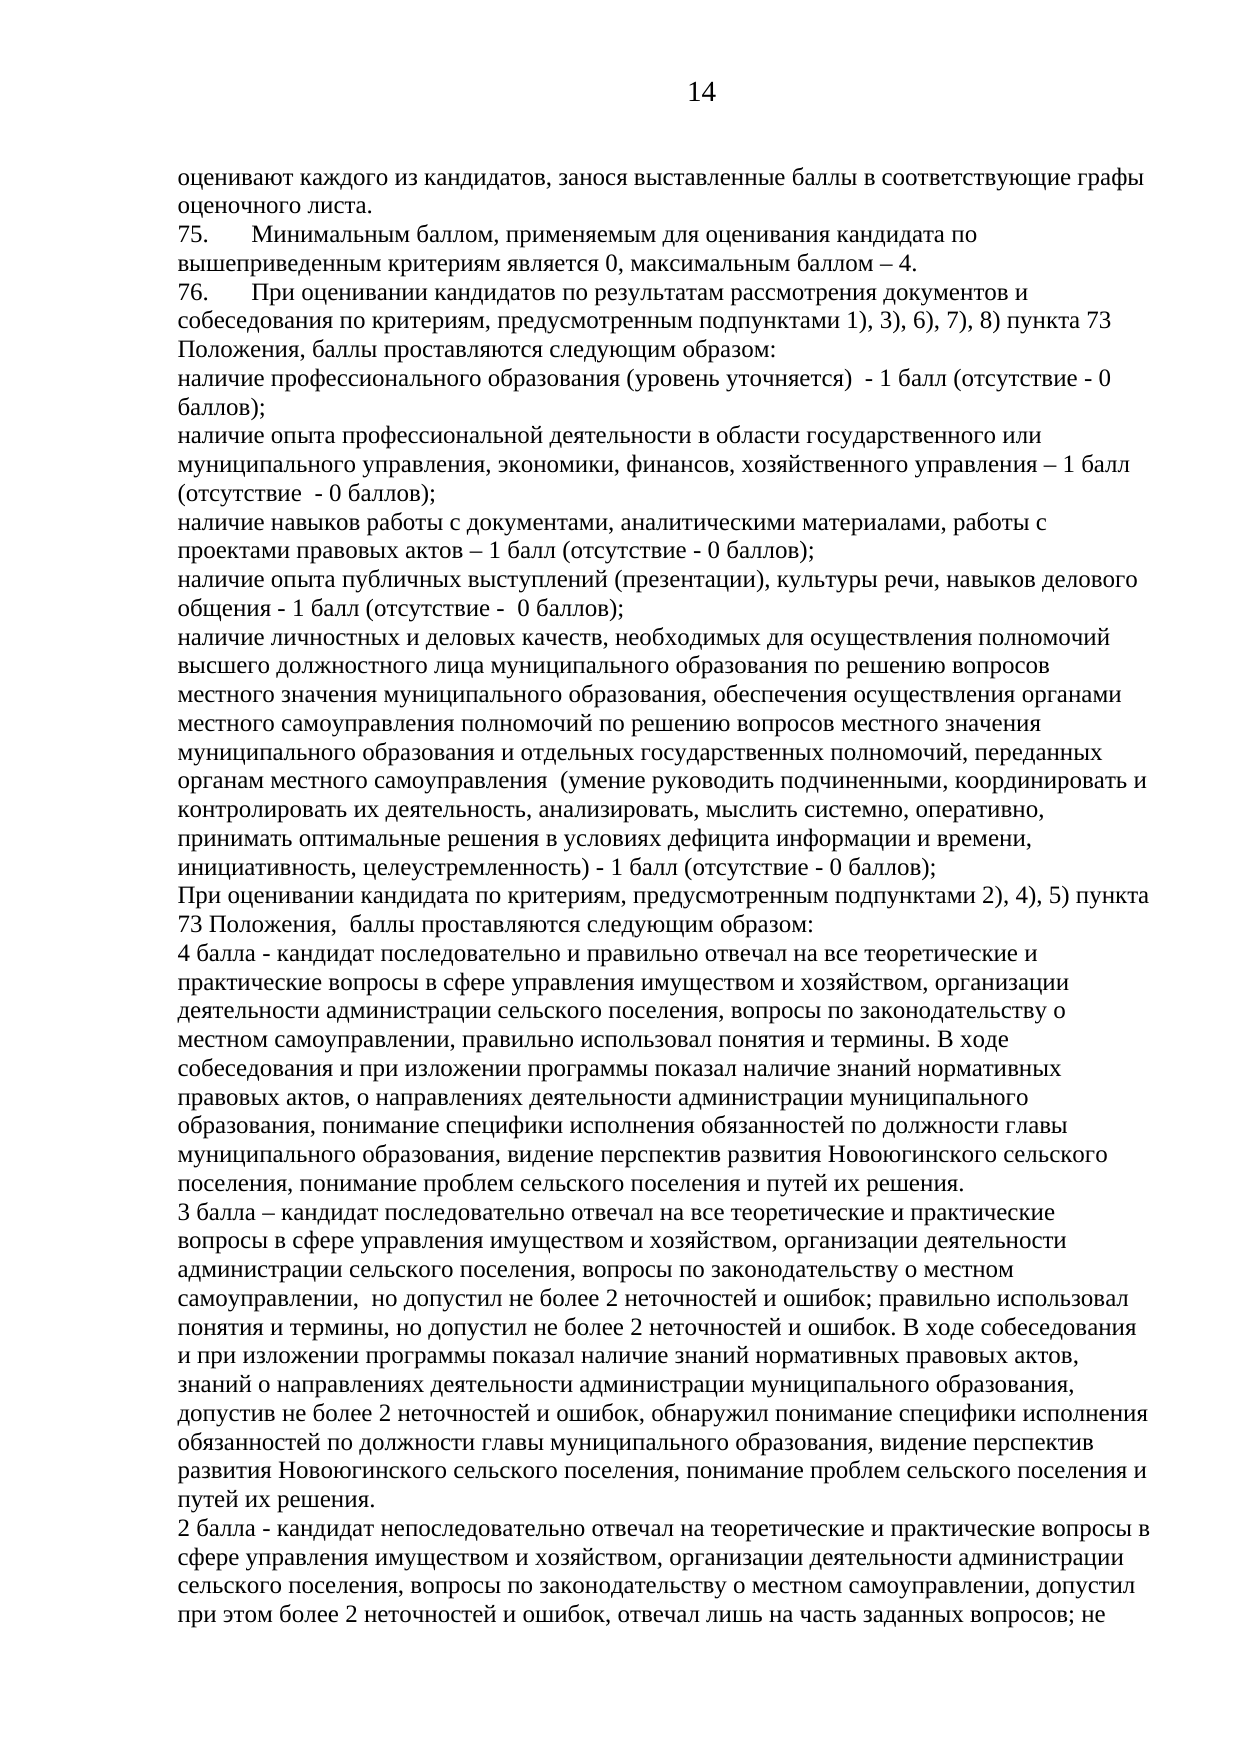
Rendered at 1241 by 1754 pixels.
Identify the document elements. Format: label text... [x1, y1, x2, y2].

text наличие личностных и деловых качеств, необходимых для осуществления полномочий высшего должностного лица муниципального образования по решению вопросов местного значения муниципального образования, обеспечения осуществления органами местного самоуправления полномочий по решению вопросов местного значения муниципального образования и отдельных государственных полномочий, переданных органам местного самоуправления (умение руководить подчиненными, координировать и контролировать их деятельность, анализировать, мыслить системно, оперативно, принимать оптимальные решения в условиях дефицита информации и времени, инициативность, целеустремленность) - 1 балл (отсутствие - 0 баллов); [177, 622, 1152, 880]
text 76. При оценивании кандидатов по результатам рассмотрения документов и собеседования по критериям, предусмотренным подпунктами 1), 3), 6), 7), 8) пункта 73 Положения, баллы проставляются следующим образом: [177, 277, 1152, 363]
text наличие опыта профессиональной деятельности в области государственного или муниципального управления, экономики, финансов, хозяйственного управления – 1 балл (отсутствие - 0 баллов); [177, 420, 1152, 507]
text При оценивании кандидата по критериям, предусмотренным подпунктами 2), 4), 5) пункта 73 Положения, баллы проставляются следующим образом: [177, 880, 1152, 938]
text 4 балла - кандидат последовательно и правильно отвечал на все теоретические и практические вопросы в сфере управления имуществом и хозяйством, организации деятельности администрации сельского поселения, вопросы по законодательству о местном самоуправлении, правильно использовал понятия и термины. В ходе собеседования и при изложении программы показал наличие знаний нормативных правовых актов, о направлениях деятельности администрации муниципального образования, понимание специфики исполнения обязанностей по должности главы муниципального образования, видение перспектив развития Новоюгинского сельского поселения, понимание проблем сельского поселения и путей их решения. [177, 938, 1152, 1197]
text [177, 1513, 1152, 1628]
text наличие профессионального образования (уровень уточняется) - 1 балл (отсутствие - 0 баллов); [177, 363, 1152, 420]
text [177, 162, 1152, 219]
text наличие навыков работы с документами, аналитическими материалами, работы с проектами правовых актов – 1 балл (отсутствие - 0 баллов); [177, 507, 1152, 564]
text наличие опыта публичных выступлений (презентации), культуры речи, навыков делового общения - 1 балл (отсутствие - 0 баллов); [177, 564, 1152, 622]
text 3 балла – кандидат последовательно отвечал на все теоретические и практические вопросы в сфере управления имуществом и хозяйством, организации деятельности администрации сельского поселения, вопросы по законодательству о местном самоуправлении, но допустил не более 2 неточностей и ошибок; правильно использовал понятия и термины, но допустил не более 2 неточностей и ошибок. В ходе собеседования и при изложении программы показал наличие знаний нормативных правовых актов, знаний о направлениях деятельности администрации муниципального образования, допустив не более 2 неточностей и ошибок, обнаружил понимание специфики исполнения обязанностей по должности главы муниципального образования, видение перспектив развития Новоюгинского сельского поселения, понимание проблем сельского поселения и путей их решения. [177, 1197, 1152, 1513]
text 75. Минимальным баллом, применяемым для оценивания кандидата по вышеприведенным критериям является 0, максимальным баллом – 4. [177, 219, 1152, 277]
